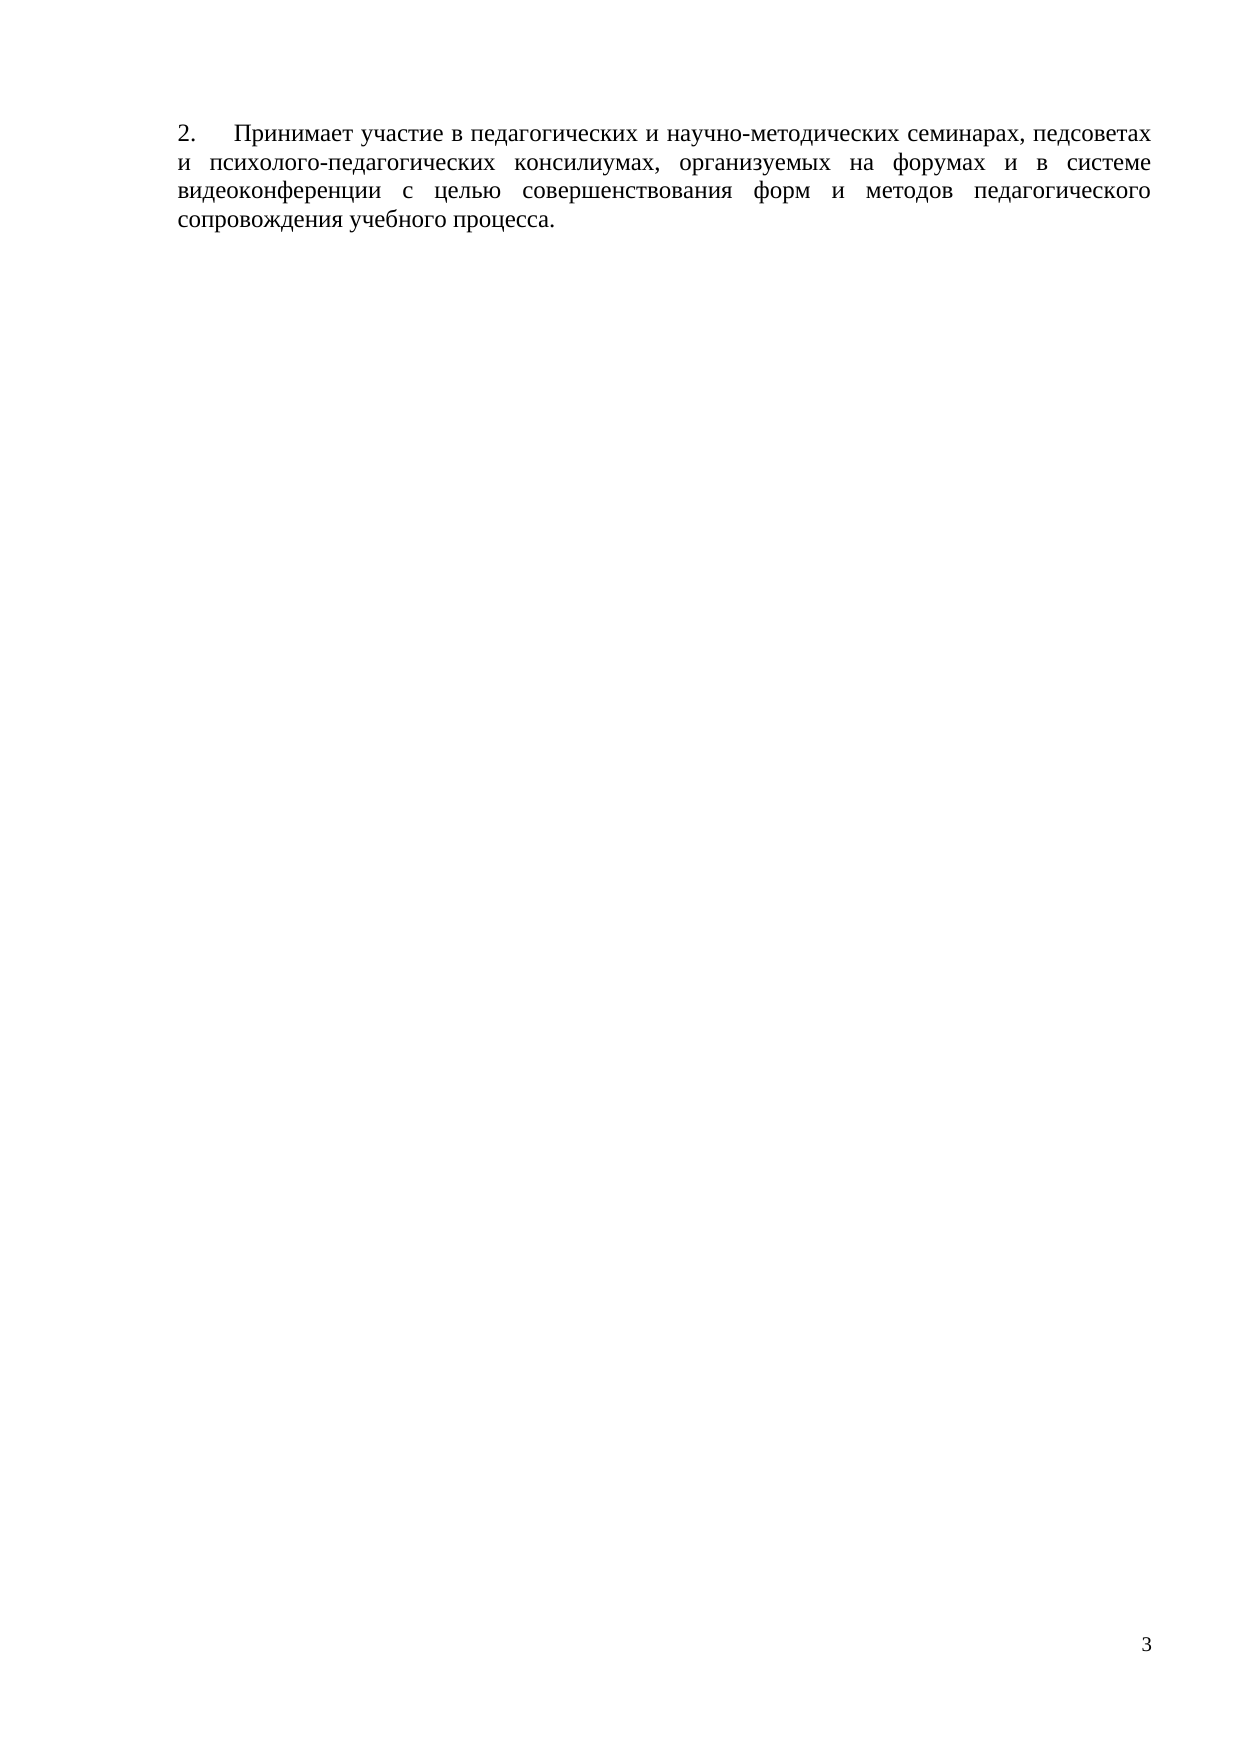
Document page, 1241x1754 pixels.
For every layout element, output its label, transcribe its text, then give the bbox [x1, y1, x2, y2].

list Принимает участие в педагогических и научно-методических семинарах, педсоветах и психолого-педагогических консилиумах, организуемых на форумах и в системе видеоконференции с целью совершенствования форм и методов педагогического сопровождения учебного процесса. [177, 118, 1152, 233]
